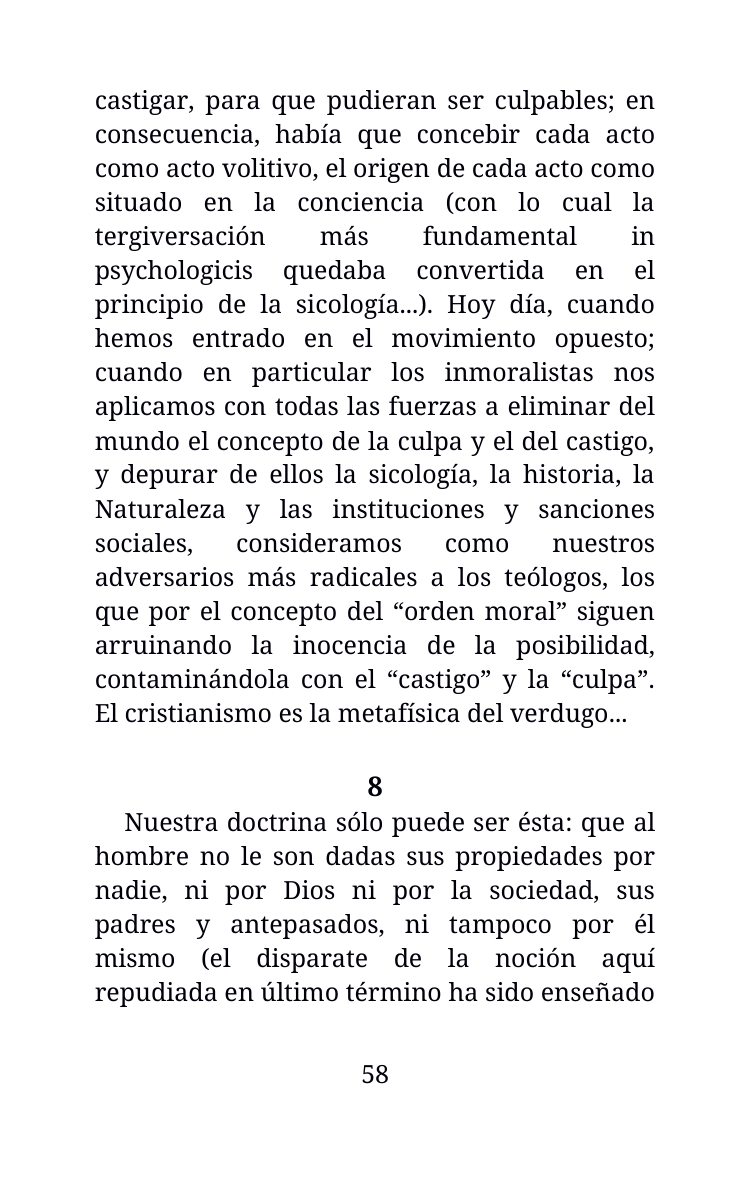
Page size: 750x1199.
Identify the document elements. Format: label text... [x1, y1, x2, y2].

subtitle 8 [94, 768, 656, 805]
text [94, 82, 656, 730]
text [94, 805, 656, 1009]
